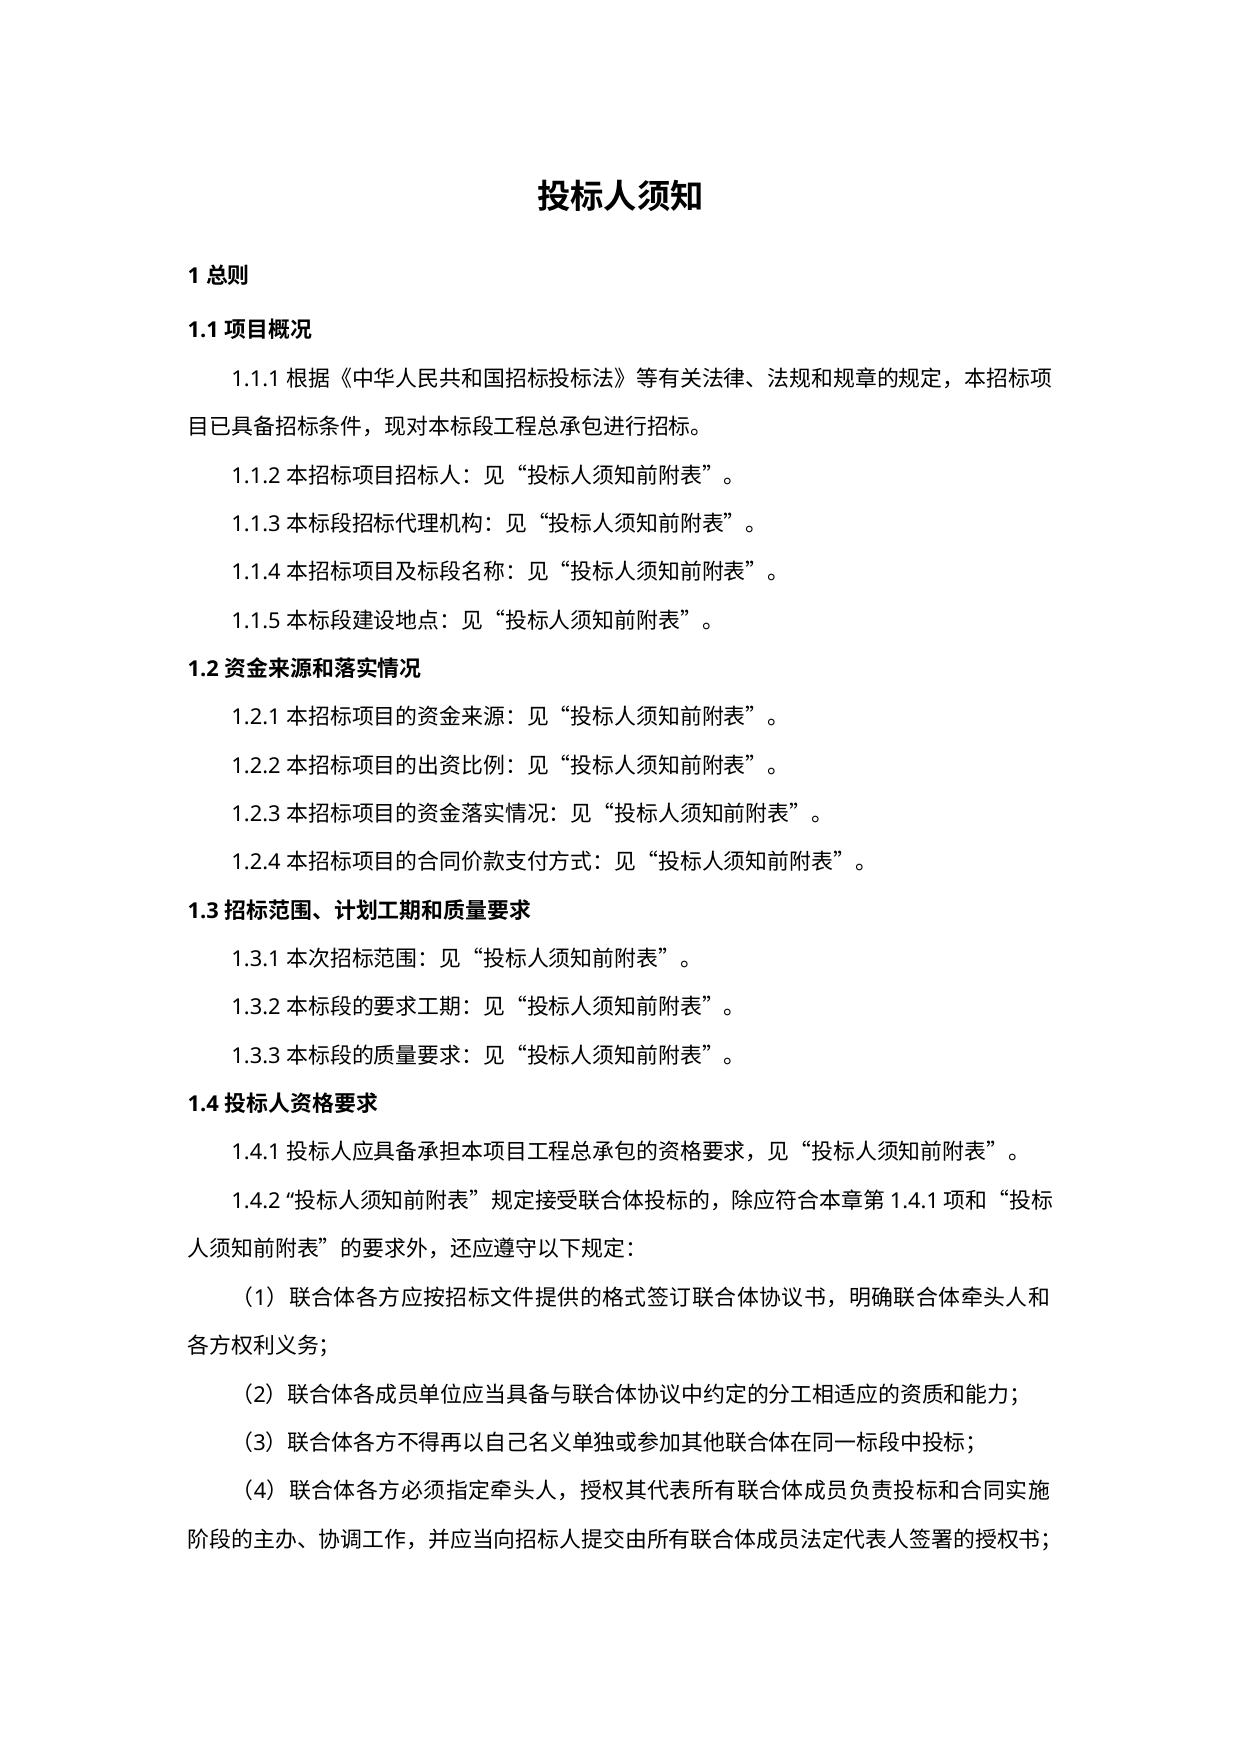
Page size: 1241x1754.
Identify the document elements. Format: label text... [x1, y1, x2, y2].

subtitle 1.3 招标范围、计划工期和质量要求 [187, 892, 1053, 925]
text 1.1.1 根据《中华人民共和国招标投标法》等有关法律、法规和规章的规定，本招标项目已具备招标条件，现对本标段工程总承包进行招标。 [187, 360, 1053, 441]
text 1.2.3 本招标项目的资金落实情况：见“投标人须知前附表”。 [187, 796, 1053, 828]
text 1.2.2 本招标项目的出资比例：见“投标人须知前附表”。 [187, 747, 1053, 780]
text （1）联合体各方应按招标文件提供的格式签订联合体协议书，明确联合体牵头人和各方权利义务； [187, 1279, 1053, 1361]
subtitle 投标人须知 [187, 162, 1053, 227]
text （3）联合体各方不得再以自己名义单独或参加其他联合体在同一标段中投标； [187, 1425, 1053, 1457]
text 1.1.3 本标段招标代理机构：见“投标人须知前附表”。 [187, 506, 1053, 538]
text （2）联合体各成员单位应当具备与联合体协议中约定的分工相适应的资质和能力； [187, 1376, 1053, 1409]
text 1.2.4 本招标项目的合同价款支付方式：见“投标人须知前附表”。 [187, 844, 1053, 876]
subtitle 1 总则 [187, 257, 1053, 290]
text 1.4.2 “投标人须知前附表”规定接受联合体投标的，除应符合本章第1.4.1项和“投标人须知前附表”的要求外，还应遵守以下规定： [187, 1182, 1053, 1263]
subtitle 1.1 项目概况 [187, 312, 1053, 344]
subtitle 1.2 资金来源和落实情况 [187, 651, 1053, 683]
text 1.4.1 投标人应具备承担本项目工程总承包的资格要求，见“投标人须知前附表”。 [187, 1134, 1053, 1166]
text （4）联合体各方必须指定牵头人，授权其代表所有联合体成员负责投标和合同实施阶段的主办、协调工作，并应当向招标人提交由所有联合体成员法定代表人签署的授权书； [187, 1473, 1053, 1554]
text 1.1.4 本招标项目及标段名称：见“投标人须知前附表”。 [187, 554, 1053, 586]
text 1.2.1 本招标项目的资金来源：见“投标人须知前附表”。 [187, 699, 1053, 731]
text 1.1.5 本标段建设地点：见“投标人须知前附表”。 [187, 602, 1053, 635]
text 1.3.1 本次招标范围：见“投标人须知前附表”。 [187, 941, 1053, 973]
text 1.3.2 本标段的要求工期：见“投标人须知前附表”。 [187, 989, 1053, 1021]
text 1.3.3 本标段的质量要求：见“投标人须知前附表”。 [187, 1037, 1053, 1070]
text 1.1.2 本招标项目招标人：见“投标人须知前附表”。 [187, 457, 1053, 490]
subtitle 1.4 投标人资格要求 [187, 1086, 1053, 1118]
